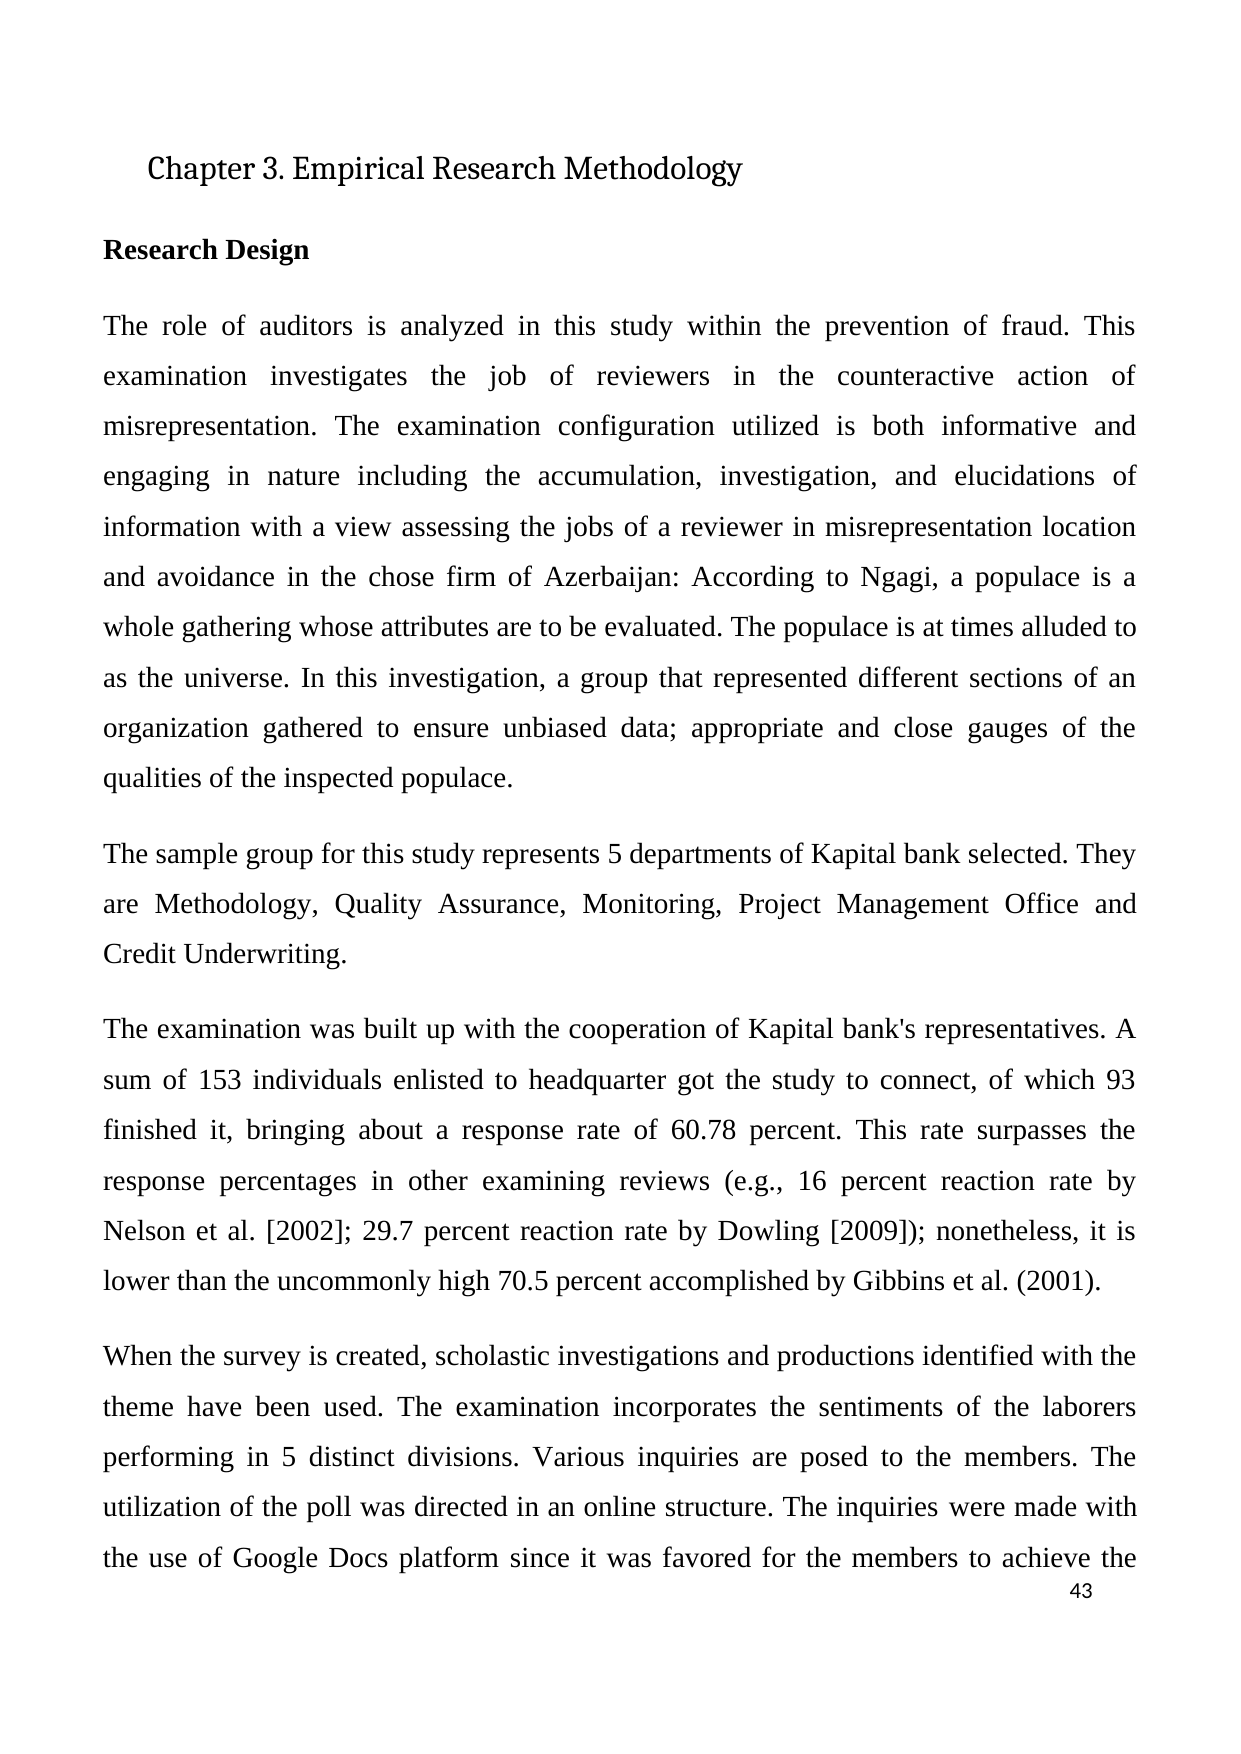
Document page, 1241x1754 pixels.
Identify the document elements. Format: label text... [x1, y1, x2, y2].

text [103, 1338, 1137, 1573]
text The examination was built up with the cooperation of Kapital bank's representatives. A sum of 153 individuals enlisted to headquarter got the study to connect, of which 93 finished it, bringing about a response rate of 60.78 percent. This rate surpasses the response percentages in other examining reviews (e.g., 16 percent reaction rate by Nelson et al. [2002]; 29.7 percent reaction rate by Dowling [2009]); nonetheless, it is lower than the uncommonly high 70.5 percent accomplished by Gibbins et al. (2001). [103, 1012, 1137, 1297]
subtitle Chapter 3. Empirical Research Methodology [148, 150, 1141, 188]
text The role of auditors is analyzed in this study within the prevention of fraud. This examination investigates the job of reviewers in the counteractive action of misrepresentation. The examination configuration utilized is both informative and engaging in nature including the accumulation, investigation, and elucidations of information with a view assessing the jobs of a reviewer in misrepresentation location and avoidance in the chose firm of Azerbaijan: According to Ngagi, a populace is a whole gathering whose attributes are to be evaluated. The populace is at times alluded to as the universe. In this investigation, a group that represented different sections of an organization gathered to ensure unbiased data; appropriate and close gauges of the qualities of the inspected populace. [103, 308, 1137, 794]
subtitle Research Design [103, 232, 1137, 266]
text The sample group for this study represents 5 departments of Kapital bank selected. They are Methodology, Quality Assurance, Monitoring, Project Management Office and Credit Underwriting. [103, 836, 1137, 970]
